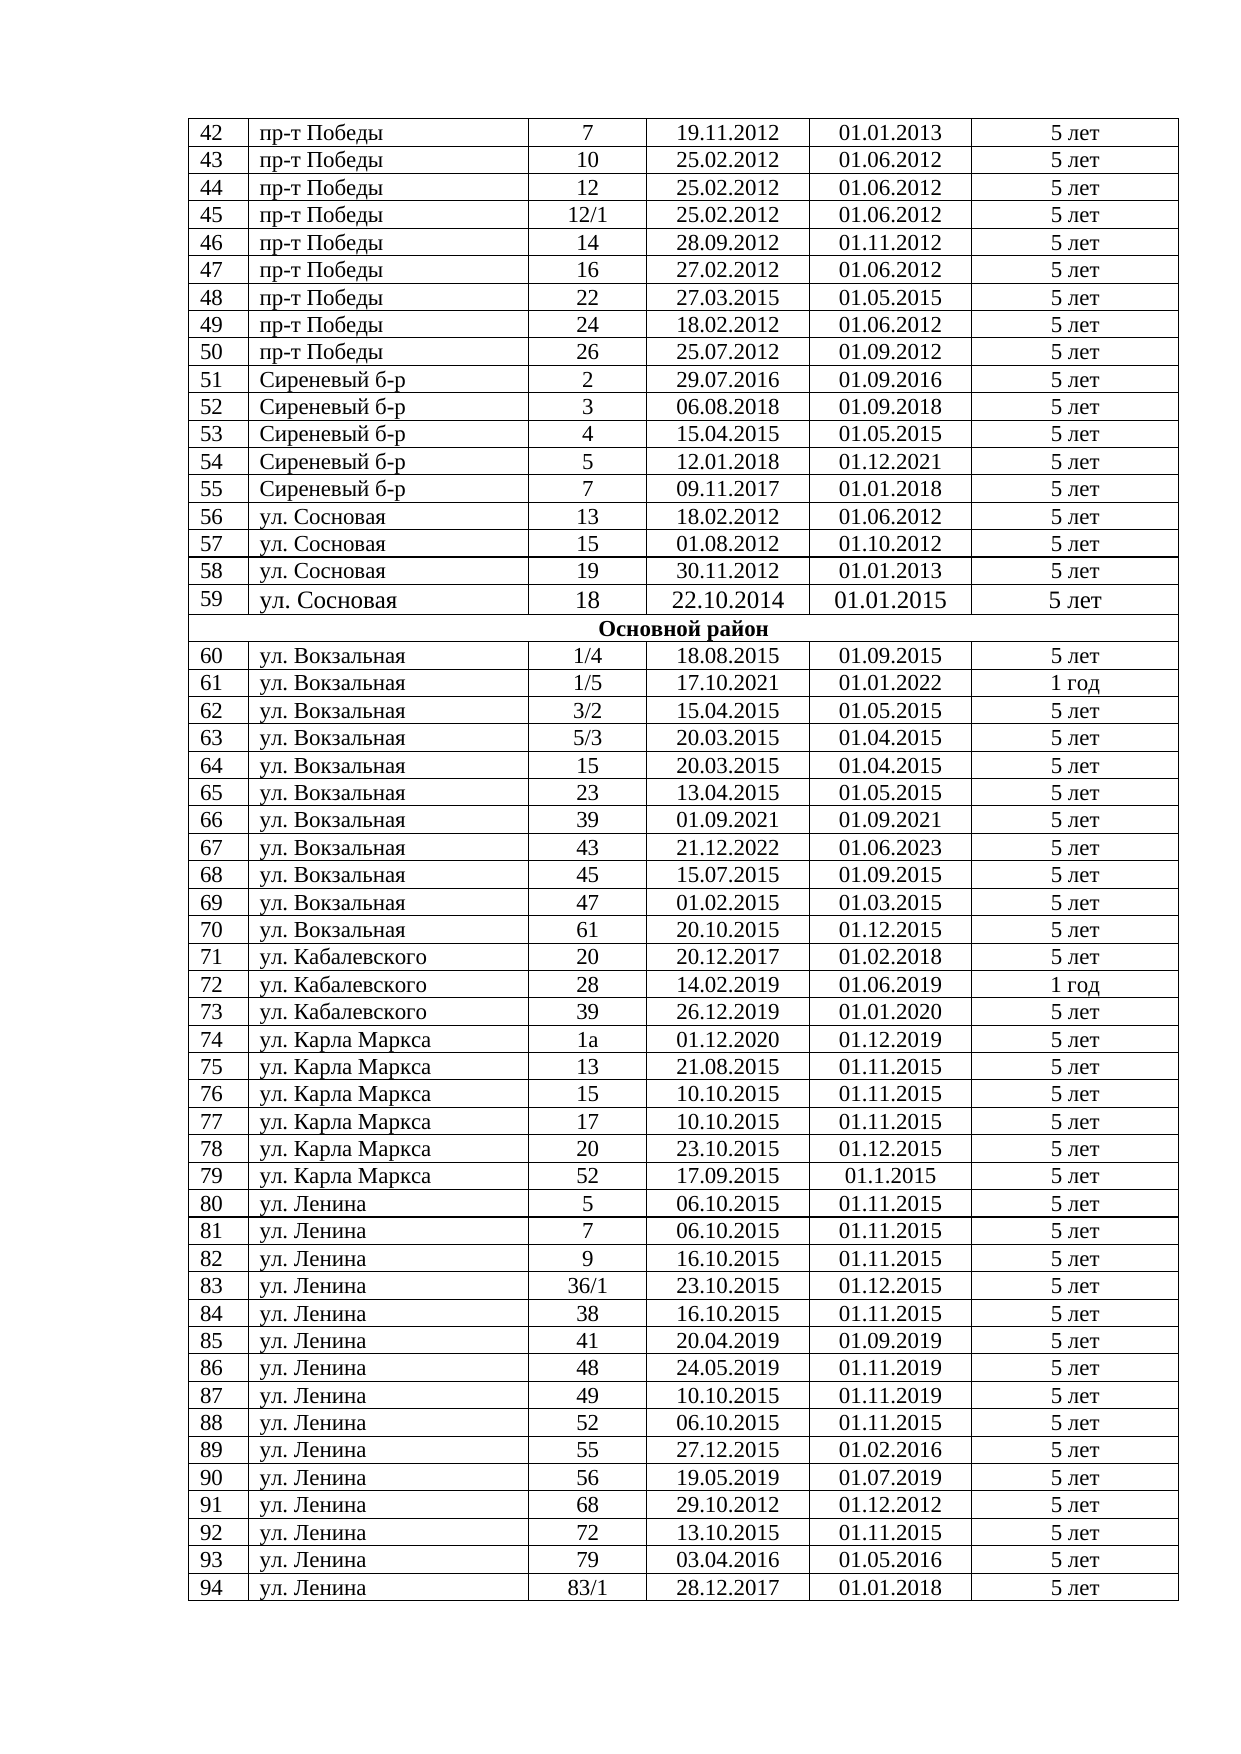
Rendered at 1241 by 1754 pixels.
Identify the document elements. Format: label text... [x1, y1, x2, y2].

table_cell ул. Вокзальная [249, 642, 528, 668]
table_cell 60 [189, 642, 248, 668]
table_cell 36/1 [529, 1272, 646, 1298]
table_cell 01.06.2012 [810, 201, 971, 228]
table_cell 39 [529, 998, 646, 1024]
table_cell 17.10.2021 [647, 670, 809, 696]
table_cell 5 лет [972, 1354, 1178, 1381]
table_cell 01.09.2021 [647, 806, 809, 833]
table_cell 28.09.2012 [647, 229, 809, 255]
table_cell Сиреневый б-р [249, 366, 528, 392]
table_cell 5 лет [972, 1108, 1178, 1134]
table_cell 64 [189, 752, 248, 778]
table_cell 06.10.2015 [647, 1218, 809, 1244]
table_cell 01.11.2015 [810, 1108, 971, 1134]
table_cell 5 лет [972, 1053, 1178, 1079]
table_cell пр-т Победы [249, 201, 528, 228]
table_cell 48 [189, 284, 248, 310]
table_cell 01.01.2018 [810, 475, 971, 502]
table_cell 20 [529, 944, 646, 970]
table_cell 68 [189, 861, 248, 888]
table_cell 73 [189, 998, 248, 1024]
table_cell 01.03.2015 [810, 889, 971, 915]
table_cell 18 [529, 585, 646, 614]
table_cell 5 лет [972, 1491, 1178, 1518]
table_cell 5 лет [972, 421, 1178, 447]
table_cell 88 [189, 1409, 248, 1436]
table_cell 5 лет [972, 1519, 1178, 1545]
table_cell 79 [529, 1546, 646, 1572]
table_cell 26.12.2019 [647, 998, 809, 1024]
table_cell 5 лет [972, 256, 1178, 282]
table_cell 01.05.2015 [810, 779, 971, 805]
table_cell 15 [529, 752, 646, 778]
table_cell 12 [529, 174, 646, 200]
table_cell 01.06.2012 [810, 174, 971, 200]
table_cell 01.06.2012 [810, 503, 971, 529]
table_cell 01.07.2019 [810, 1464, 971, 1490]
table_cell 20.03.2015 [647, 724, 809, 751]
table_cell ул. Ленина [249, 1245, 528, 1271]
table_cell ул. Ленина [249, 1300, 528, 1326]
table_cell 82 [189, 1245, 248, 1271]
table_cell 7 [529, 119, 646, 146]
table_cell 27.02.2012 [647, 256, 809, 282]
table_cell 5 лет [972, 585, 1178, 614]
table_cell 01.11.2015 [810, 1190, 971, 1216]
table_cell 72 [529, 1519, 646, 1545]
table_cell 01.04.2015 [810, 724, 971, 751]
table_cell 20.04.2019 [647, 1327, 809, 1353]
table_cell 01.05.2016 [810, 1546, 971, 1572]
table_cell ул. Вокзальная [249, 889, 528, 915]
table_cell 01.06.2012 [810, 147, 971, 173]
table_cell ул. Сосновая [249, 585, 528, 614]
table_cell 09.11.2017 [647, 475, 809, 502]
table_cell 5 лет [972, 1300, 1178, 1326]
table_cell 01.10.2012 [810, 530, 971, 556]
table_cell 01.02.2015 [647, 889, 809, 915]
table_cell 5 лет [972, 1245, 1178, 1271]
table_cell ул. Вокзальная [249, 806, 528, 833]
table_cell 5 лет [972, 558, 1178, 584]
table_cell 5 лет [972, 889, 1178, 915]
table_cell 5 лет [972, 779, 1178, 805]
table_cell 01.11.2015 [810, 1519, 971, 1545]
table_cell 39 [529, 806, 646, 833]
table_cell 01.11.2015 [810, 1300, 971, 1326]
table_cell 01.12.2015 [810, 1135, 971, 1162]
table_cell 01.04.2015 [810, 752, 971, 778]
table_cell 68 [529, 1491, 646, 1518]
table_cell 01.12.2015 [810, 916, 971, 942]
table_cell 5 лет [972, 752, 1178, 778]
table_cell 77 [189, 1108, 248, 1134]
table_cell 24 [529, 311, 646, 337]
table_cell 83/1 [529, 1574, 646, 1600]
table_cell 20.03.2015 [647, 752, 809, 778]
table_cell 01.01.2018 [810, 1574, 971, 1600]
table_cell 23.10.2015 [647, 1135, 809, 1162]
table_cell 21.08.2015 [647, 1053, 809, 1079]
table_cell 91 [189, 1491, 248, 1518]
table_cell 5 лет [972, 998, 1178, 1024]
table_cell 53 [189, 421, 248, 447]
table_cell 14 [529, 229, 646, 255]
table_cell 71 [189, 944, 248, 970]
table_cell 41 [529, 1327, 646, 1353]
table_cell ул. Вокзальная [249, 697, 528, 723]
table_cell пр-т Победы [249, 311, 528, 337]
table_cell 15.07.2015 [647, 861, 809, 888]
table_cell 10.10.2015 [647, 1080, 809, 1107]
table_cell ул. Ленина [249, 1574, 528, 1600]
table_cell Сиреневый б-р [249, 393, 528, 419]
table_cell 01.09.2015 [810, 642, 971, 668]
table_cell 74 [189, 1026, 248, 1052]
table_cell ул. Ленина [249, 1272, 528, 1298]
table_cell 17 [529, 1108, 646, 1134]
table_cell ул. Карла Маркса [249, 1053, 528, 1079]
table_cell 5 лет [972, 147, 1178, 173]
table_cell пр-т Победы [249, 147, 528, 173]
table_cell 30.11.2012 [647, 558, 809, 584]
table_cell 47 [529, 889, 646, 915]
table_cell 57 [189, 530, 248, 556]
table_cell 5 лет [972, 311, 1178, 337]
table_cell 18.02.2012 [647, 311, 809, 337]
table_cell 89 [189, 1437, 248, 1463]
table_cell ул. Ленина [249, 1519, 528, 1545]
table_cell 01.09.2016 [810, 366, 971, 392]
table_cell 61 [189, 670, 248, 696]
table_cell ул. Ленина [249, 1546, 528, 1572]
table_cell 01.11.2019 [810, 1354, 971, 1381]
table_cell пр-т Победы [249, 174, 528, 200]
table_cell 49 [529, 1382, 646, 1408]
table_cell ул. Вокзальная [249, 861, 528, 888]
table_cell 52 [529, 1409, 646, 1436]
table_cell 01.11.2015 [810, 1218, 971, 1244]
table_cell 20.12.2017 [647, 944, 809, 970]
table_cell 29.10.2012 [647, 1491, 809, 1518]
table_cell пр-т Победы [249, 229, 528, 255]
table_cell 01.01.2022 [810, 670, 971, 696]
table_cell 01.12.2019 [810, 1026, 971, 1052]
table_cell пр-т Победы [249, 284, 528, 310]
table_cell 78 [189, 1135, 248, 1162]
table_cell 01.08.2012 [647, 530, 809, 556]
table_cell 5 лет [972, 806, 1178, 833]
table_cell 01.12.2012 [810, 1491, 971, 1518]
table_cell 29.07.2016 [647, 366, 809, 392]
table_cell 23.10.2015 [647, 1272, 809, 1298]
table_cell 01.01.2013 [810, 119, 971, 146]
table_cell 5 лет [972, 229, 1178, 255]
table_cell 25.07.2012 [647, 338, 809, 365]
table_cell 61 [529, 916, 646, 942]
table_cell 43 [189, 147, 248, 173]
table_cell 55 [189, 475, 248, 502]
table_cell 50 [189, 338, 248, 365]
table_cell 13.10.2015 [647, 1519, 809, 1545]
table_cell ул. Вокзальная [249, 724, 528, 751]
table_cell пр-т Победы [249, 256, 528, 282]
table_cell 01.11.2015 [810, 1409, 971, 1436]
table_cell 86 [189, 1354, 248, 1381]
table_cell пр-т Победы [249, 338, 528, 365]
table_cell 21.12.2022 [647, 834, 809, 860]
table_cell 5 лет [972, 1080, 1178, 1107]
table_cell 3/2 [529, 697, 646, 723]
table_cell 5 лет [972, 1135, 1178, 1162]
table_cell ул. Карла Маркса [249, 1108, 528, 1134]
table_cell 79 [189, 1163, 248, 1189]
table_cell 01.02.2016 [810, 1437, 971, 1463]
table_cell 14.02.2019 [647, 971, 809, 997]
table_cell ул. Кабалевского [249, 971, 528, 997]
table_cell 5 лет [972, 1437, 1178, 1463]
table_cell 01.01.2020 [810, 998, 971, 1024]
table_cell 18.08.2015 [647, 642, 809, 668]
table_cell 75 [189, 1053, 248, 1079]
table_cell 10.10.2015 [647, 1108, 809, 1134]
table_cell 5 лет [972, 1546, 1178, 1572]
table_cell 16.10.2015 [647, 1300, 809, 1326]
table_cell 01.11.2012 [810, 229, 971, 255]
table_cell 12.01.2018 [647, 448, 809, 474]
table_cell 5 лет [972, 393, 1178, 419]
table_cell 20.10.2015 [647, 916, 809, 942]
table_cell 06.08.2018 [647, 393, 809, 419]
table_cell 7 [529, 475, 646, 502]
table_cell 83 [189, 1272, 248, 1298]
table_cell 5 лет [972, 697, 1178, 723]
table_cell 01.05.2015 [810, 284, 971, 310]
table_cell 5 лет [972, 642, 1178, 668]
table_cell 38 [529, 1300, 646, 1326]
table_cell 5 лет [972, 1409, 1178, 1436]
table_cell 66 [189, 806, 248, 833]
table_cell ул. Сосновая [249, 530, 528, 556]
table_cell 52 [189, 393, 248, 419]
table_cell 9 [529, 1245, 646, 1271]
table_cell 42 [189, 119, 248, 146]
table_cell 01.11.2015 [810, 1080, 971, 1107]
table_cell 5 лет [972, 834, 1178, 860]
table_cell 93 [189, 1546, 248, 1572]
table_cell 13.04.2015 [647, 779, 809, 805]
table_cell 1/5 [529, 670, 646, 696]
table_cell 51 [189, 366, 248, 392]
table_cell ул. Карла Маркса [249, 1135, 528, 1162]
table_cell 25.02.2012 [647, 147, 809, 173]
table_cell 01.06.2012 [810, 311, 971, 337]
table_cell 5 лет [972, 338, 1178, 365]
table_cell 85 [189, 1327, 248, 1353]
table_cell ул. Кабалевского [249, 998, 528, 1024]
table_cell 81 [189, 1218, 248, 1244]
table_cell 3 [529, 393, 646, 419]
table_cell 19.11.2012 [647, 119, 809, 146]
table_cell ул. Вокзальная [249, 834, 528, 860]
table_cell 01.11.2015 [810, 1245, 971, 1271]
table_cell 06.10.2015 [647, 1409, 809, 1436]
table_cell 24.05.2019 [647, 1354, 809, 1381]
table_cell 16.10.2015 [647, 1245, 809, 1271]
table_cell 5 лет [972, 1026, 1178, 1052]
table_cell 20 [529, 1135, 646, 1162]
table_cell 56 [189, 503, 248, 529]
table_cell 01.06.2023 [810, 834, 971, 860]
table_cell 25.02.2012 [647, 201, 809, 228]
table_cell ул. Ленина [249, 1382, 528, 1408]
table_cell 46 [189, 229, 248, 255]
table_cell ул. Вокзальная [249, 916, 528, 942]
table_cell 01.09.2012 [810, 338, 971, 365]
table_cell 10.10.2015 [647, 1382, 809, 1408]
table_cell 4 [529, 421, 646, 447]
table_cell ул. Сосновая [249, 558, 528, 584]
table_cell ул. Ленина [249, 1327, 528, 1353]
table_cell 5 лет [972, 1574, 1178, 1600]
table_cell 92 [189, 1519, 248, 1545]
table_cell 84 [189, 1300, 248, 1326]
table_cell 17.09.2015 [647, 1163, 809, 1189]
table_cell ул. Сосновая [249, 503, 528, 529]
table_cell 62 [189, 697, 248, 723]
table_cell 7 [529, 1218, 646, 1244]
table_cell 5/3 [529, 724, 646, 751]
table_cell 12/1 [529, 201, 646, 228]
table_cell Сиреневый б-р [249, 421, 528, 447]
table_cell 01.01.2015 [810, 585, 971, 614]
table_cell 47 [189, 256, 248, 282]
table_cell 15.04.2015 [647, 421, 809, 447]
table_cell 01.09.2015 [810, 861, 971, 888]
table_cell 5 лет [972, 119, 1178, 146]
table_cell 5 лет [972, 448, 1178, 474]
table_cell 55 [529, 1437, 646, 1463]
table_cell 48 [529, 1354, 646, 1381]
table_cell 01.1.2015 [810, 1163, 971, 1189]
table_cell 01.05.2015 [810, 421, 971, 447]
table_cell 13 [529, 503, 646, 529]
table_cell 5 лет [972, 1190, 1178, 1216]
table_cell 15 [529, 530, 646, 556]
table_cell 49 [189, 311, 248, 337]
table_cell ул. Карла Маркса [249, 1080, 528, 1107]
table_cell 43 [529, 834, 646, 860]
table_cell 72 [189, 971, 248, 997]
table_cell 01.02.2018 [810, 944, 971, 970]
table_cell 10 [529, 147, 646, 173]
table_cell Основной район [189, 615, 1178, 641]
table_cell 1а [529, 1026, 646, 1052]
table_cell 5 лет [972, 861, 1178, 888]
table_cell пр-т Победы [249, 119, 528, 146]
table_cell 01.06.2019 [810, 971, 971, 997]
table_cell 54 [189, 448, 248, 474]
table_cell Сиреневый б-р [249, 475, 528, 502]
table_cell ул. Ленина [249, 1354, 528, 1381]
table_cell 01.12.2020 [647, 1026, 809, 1052]
table_cell ул. Кабалевского [249, 944, 528, 970]
table_cell 5 лет [972, 1382, 1178, 1408]
table_cell 45 [189, 201, 248, 228]
table_cell 1/4 [529, 642, 646, 668]
table_cell 52 [529, 1163, 646, 1189]
table_cell 56 [529, 1464, 646, 1490]
table_cell 13 [529, 1053, 646, 1079]
table_cell 15 [529, 1080, 646, 1107]
table_cell ул. Ленина [249, 1437, 528, 1463]
table_cell 63 [189, 724, 248, 751]
table_cell 5 лет [972, 944, 1178, 970]
table_cell 5 лет [972, 1272, 1178, 1298]
table_cell 44 [189, 174, 248, 200]
table_cell 90 [189, 1464, 248, 1490]
table_cell 45 [529, 861, 646, 888]
table_cell 28.12.2017 [647, 1574, 809, 1600]
table_cell 5 лет [972, 1464, 1178, 1490]
table_cell 16 [529, 256, 646, 282]
table_cell 5 лет [972, 201, 1178, 228]
table_cell 22 [529, 284, 646, 310]
table_cell 26 [529, 338, 646, 365]
table_cell 1 год [972, 670, 1178, 696]
table_cell ул. Ленина [249, 1491, 528, 1518]
table_cell 28 [529, 971, 646, 997]
table_cell 5 лет [972, 1163, 1178, 1189]
table_cell ул. Ленина [249, 1190, 528, 1216]
table_cell 5 лет [972, 1327, 1178, 1353]
table_cell 5 лет [972, 724, 1178, 751]
table_cell 01.09.2021 [810, 806, 971, 833]
table_cell 70 [189, 916, 248, 942]
table_cell 65 [189, 779, 248, 805]
table_cell 03.04.2016 [647, 1546, 809, 1572]
table_cell 69 [189, 889, 248, 915]
table_cell 19 [529, 558, 646, 584]
table_cell 2 [529, 366, 646, 392]
table_cell 01.12.2021 [810, 448, 971, 474]
table_cell ул. Ленина [249, 1409, 528, 1436]
table_cell ул. Ленина [249, 1464, 528, 1490]
table_cell ул. Карла Маркса [249, 1163, 528, 1189]
table_cell 5 лет [972, 530, 1178, 556]
table_cell 76 [189, 1080, 248, 1107]
table_cell 5 [529, 448, 646, 474]
table_cell 01.05.2015 [810, 697, 971, 723]
table_cell 25.02.2012 [647, 174, 809, 200]
table_cell 27.12.2015 [647, 1437, 809, 1463]
table_cell 87 [189, 1382, 248, 1408]
table_cell 1 год [972, 971, 1178, 997]
table_cell 5 лет [972, 475, 1178, 502]
table_cell 01.11.2019 [810, 1382, 971, 1408]
table_cell 5 лет [972, 174, 1178, 200]
table_cell ул. Вокзальная [249, 779, 528, 805]
table_cell 01.01.2013 [810, 558, 971, 584]
table_cell 67 [189, 834, 248, 860]
table_cell 5 лет [972, 1218, 1178, 1244]
table_cell 5 [529, 1190, 646, 1216]
table_cell 23 [529, 779, 646, 805]
table_cell ул. Вокзальная [249, 670, 528, 696]
table_cell 01.06.2012 [810, 256, 971, 282]
table_cell 15.04.2015 [647, 697, 809, 723]
table_cell 18.02.2012 [647, 503, 809, 529]
table_cell 5 лет [972, 284, 1178, 310]
table_cell 22.10.2014 [647, 585, 809, 614]
table_cell 06.10.2015 [647, 1190, 809, 1216]
table_cell 01.11.2015 [810, 1053, 971, 1079]
table_cell 27.03.2015 [647, 284, 809, 310]
table_cell 5 лет [972, 916, 1178, 942]
table_cell ул. Ленина [249, 1218, 528, 1244]
table_cell 19.05.2019 [647, 1464, 809, 1490]
table_cell 94 [189, 1574, 248, 1600]
table_cell ул. Карла Маркса [249, 1026, 528, 1052]
table_cell 5 лет [972, 366, 1178, 392]
table_cell 01.12.2015 [810, 1272, 971, 1298]
table_cell ул. Вокзальная [249, 752, 528, 778]
table_cell 5 лет [972, 503, 1178, 529]
table_cell 01.09.2019 [810, 1327, 971, 1353]
table_cell 58 [189, 558, 248, 584]
table_cell 01.09.2018 [810, 393, 971, 419]
table_cell 59 [189, 585, 248, 614]
table_cell 80 [189, 1190, 248, 1216]
table_cell Сиреневый б-р [249, 448, 528, 474]
